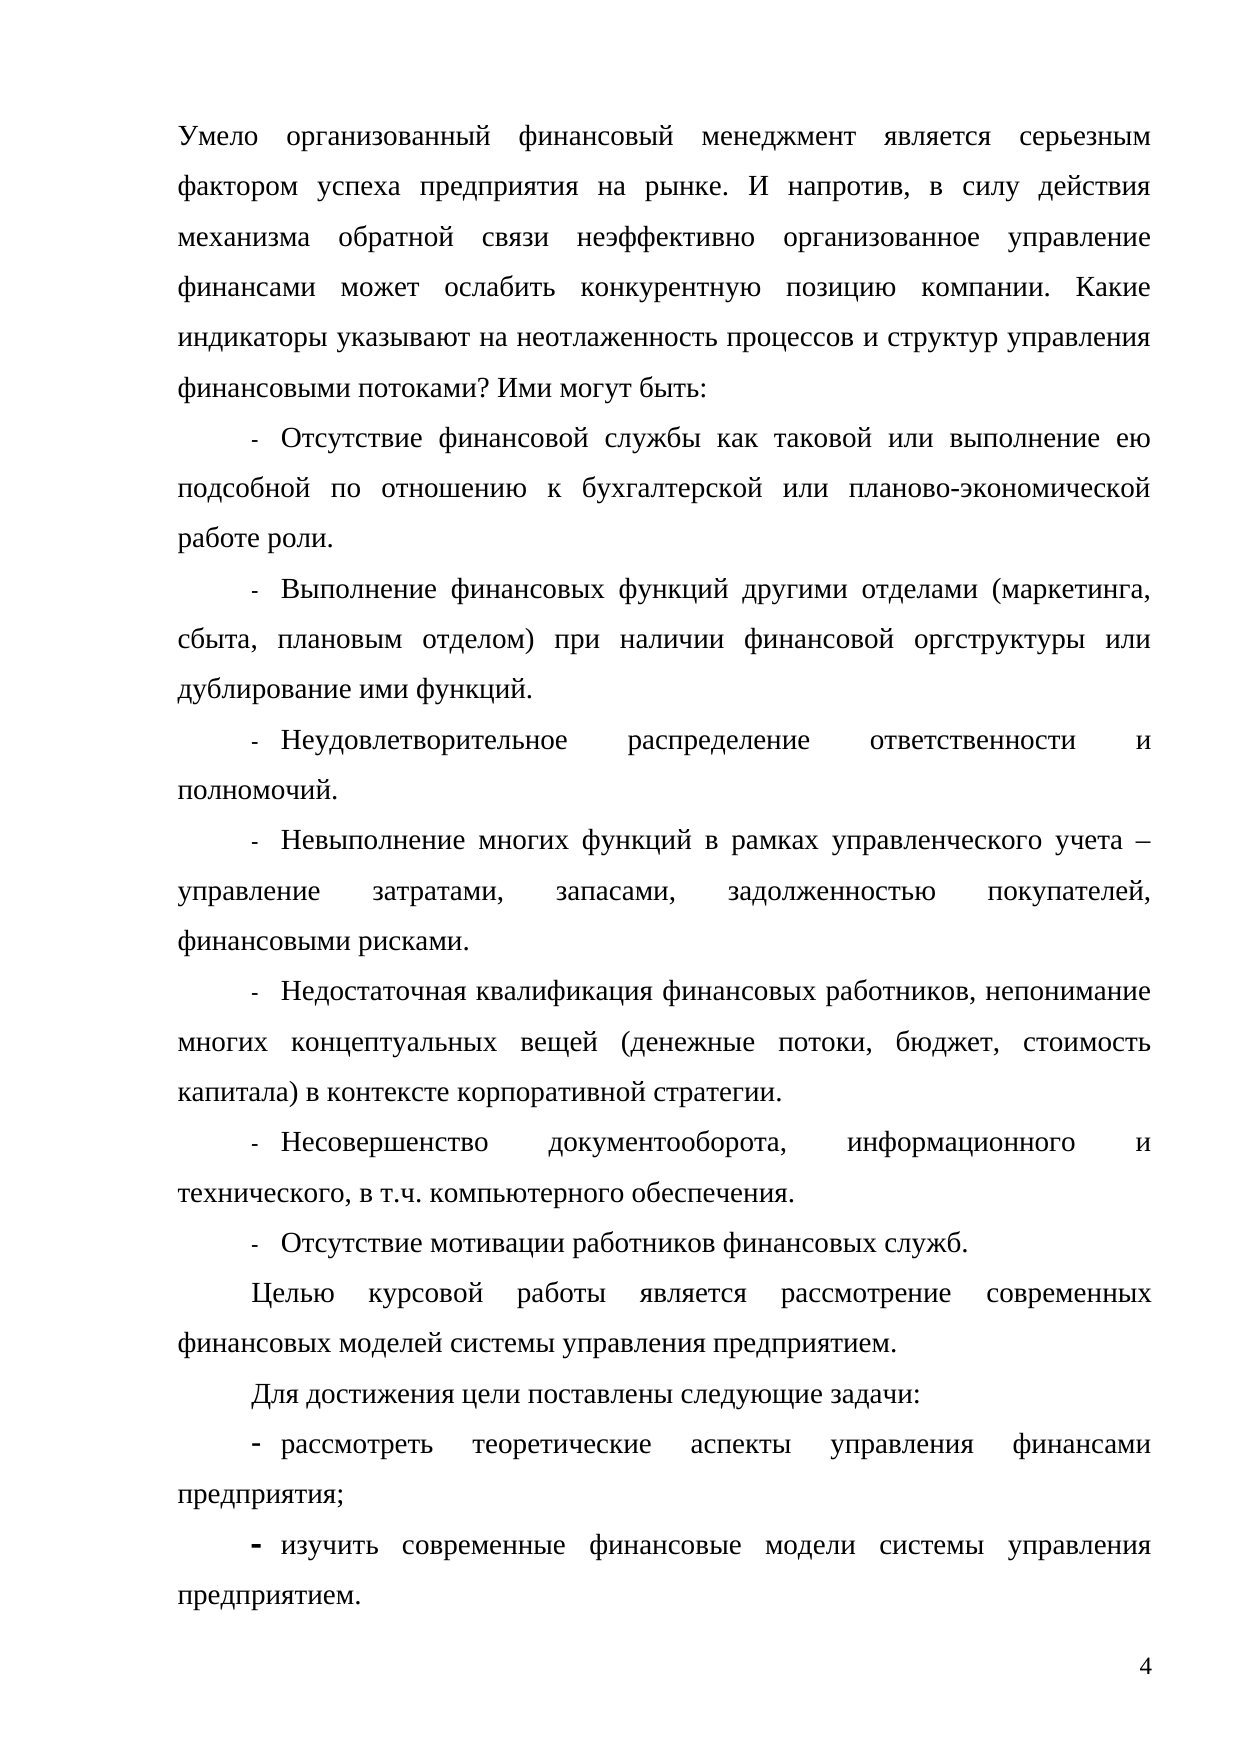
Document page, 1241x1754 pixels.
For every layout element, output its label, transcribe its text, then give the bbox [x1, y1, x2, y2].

list Невыполнение многих функций в рамках управленческого учета – управление затратами, запасами, задолженностью покупателей, финансовыми рисками. [177, 822, 1152, 957]
list изучить современные финансовые модели системы управления предприятием. [177, 1527, 1152, 1611]
list Отсутствие финансовой службы как таковой или выполнение ею подсобной по отношению к бухгалтерской или планово-экономической работе роли. [177, 420, 1152, 554]
list Недостаточная квалификация финансовых работников, непонимание многих концептуальных вещей (денежные потоки, бюджет, стоимость капитала) в контексте корпоративной стратегии. [177, 973, 1152, 1108]
list Несовершенство документооборота, информационного и технического, в т.ч. компьютерного обеспечения. [177, 1124, 1152, 1208]
list Отсутствие мотивации работников финансовых служб. [177, 1225, 1152, 1258]
list Неудовлетворительное распределение ответственности и полномочий. [177, 722, 1152, 806]
list рассмотреть теоретические аспекты управления финансами предприятия; [177, 1426, 1152, 1510]
list Выполнение финансовых функций другими отделами (маркетинга, сбыта, плановым отделом) при наличии финансовой оргструктуры или дублирование ими функций. [177, 571, 1152, 705]
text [177, 118, 1152, 403]
text Целью курсовой работы является рассмотрение современных финансовых моделей системы управления предприятием. [177, 1275, 1152, 1359]
text Для достижения цели поставлены следующие задачи: [177, 1376, 1152, 1409]
